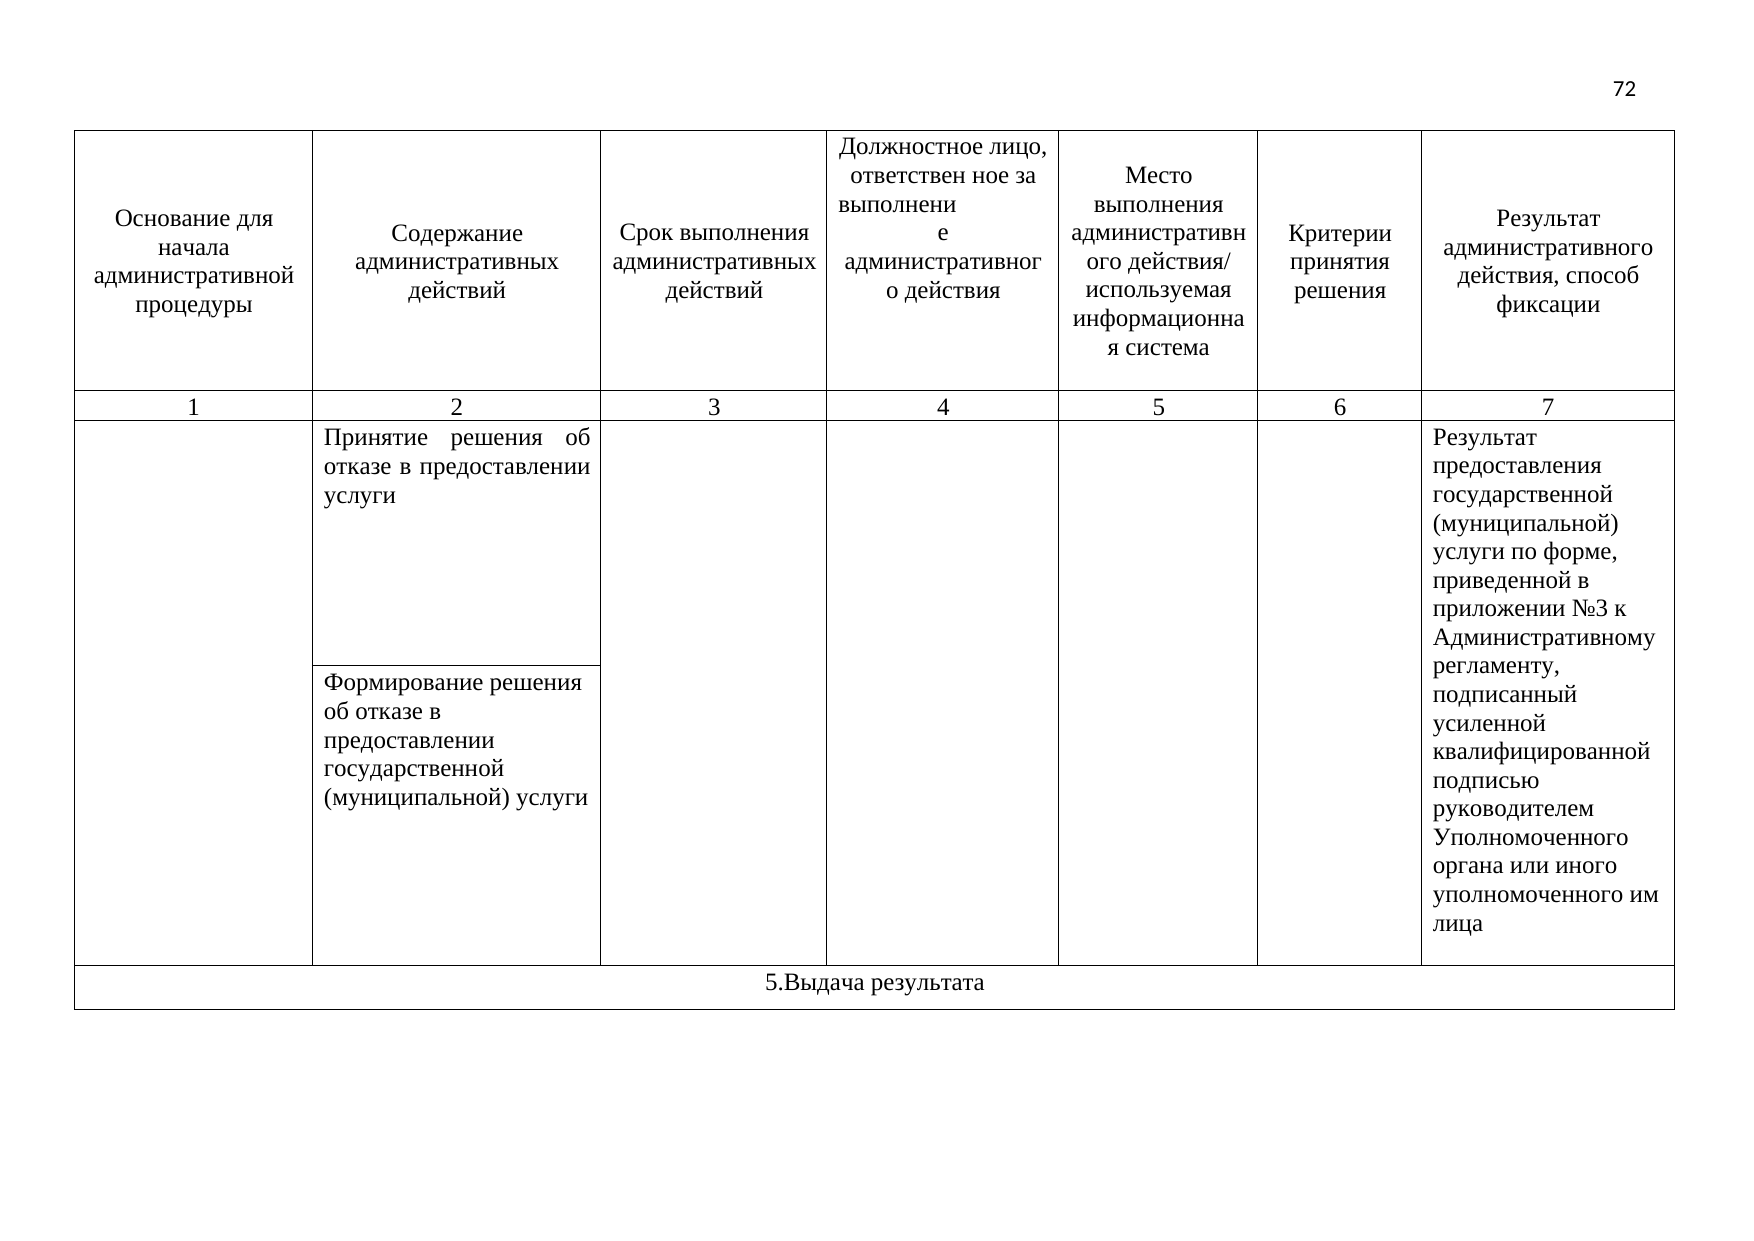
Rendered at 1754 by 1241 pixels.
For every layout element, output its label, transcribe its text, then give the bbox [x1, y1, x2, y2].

table_cell 2 [313, 391, 600, 420]
table_cell 6 [1258, 391, 1421, 420]
table_cell 5.Выдача результата [75, 966, 1674, 1009]
table_cell [601, 421, 826, 964]
table_cell [827, 421, 1058, 964]
table_cell [1059, 421, 1257, 964]
table_header Результат административного действия, способ фиксации [1422, 131, 1674, 390]
table_header Должностное лицо, ответствен ное за выполнени е административного действия [827, 131, 1058, 390]
table_cell [75, 421, 312, 964]
table_cell 5 [1059, 391, 1257, 420]
table_cell 4 [827, 391, 1058, 420]
table_cell Результат предоставления государственной (муниципальной) услуги по форме, приведенной в приложении №3 к Административному регламенту, подписанный усиленной квалифицированной подписью руководителем Уполномоченного органа или иного уполномоченного им лица [1422, 421, 1674, 964]
table_header Срок выполнения административных действий [601, 131, 826, 390]
table_header Место выполнения административн ого действия/ используемая информационна я система [1059, 131, 1257, 390]
table_cell 3 [601, 391, 826, 420]
table_cell 1 [75, 391, 312, 420]
table_cell Принятие решения об отказе в предоставлении услуги [313, 421, 600, 665]
table_header Критерии принятия решения [1258, 131, 1421, 390]
table_cell Формирование решения об отказе в предоставлении государственной (муниципальной) услуги [313, 666, 600, 964]
table_header Содержание административных действий [313, 131, 600, 390]
table_header Основание для начала административной процедуры [75, 131, 312, 390]
table_cell [1258, 421, 1421, 964]
table_cell 7 [1422, 391, 1674, 420]
